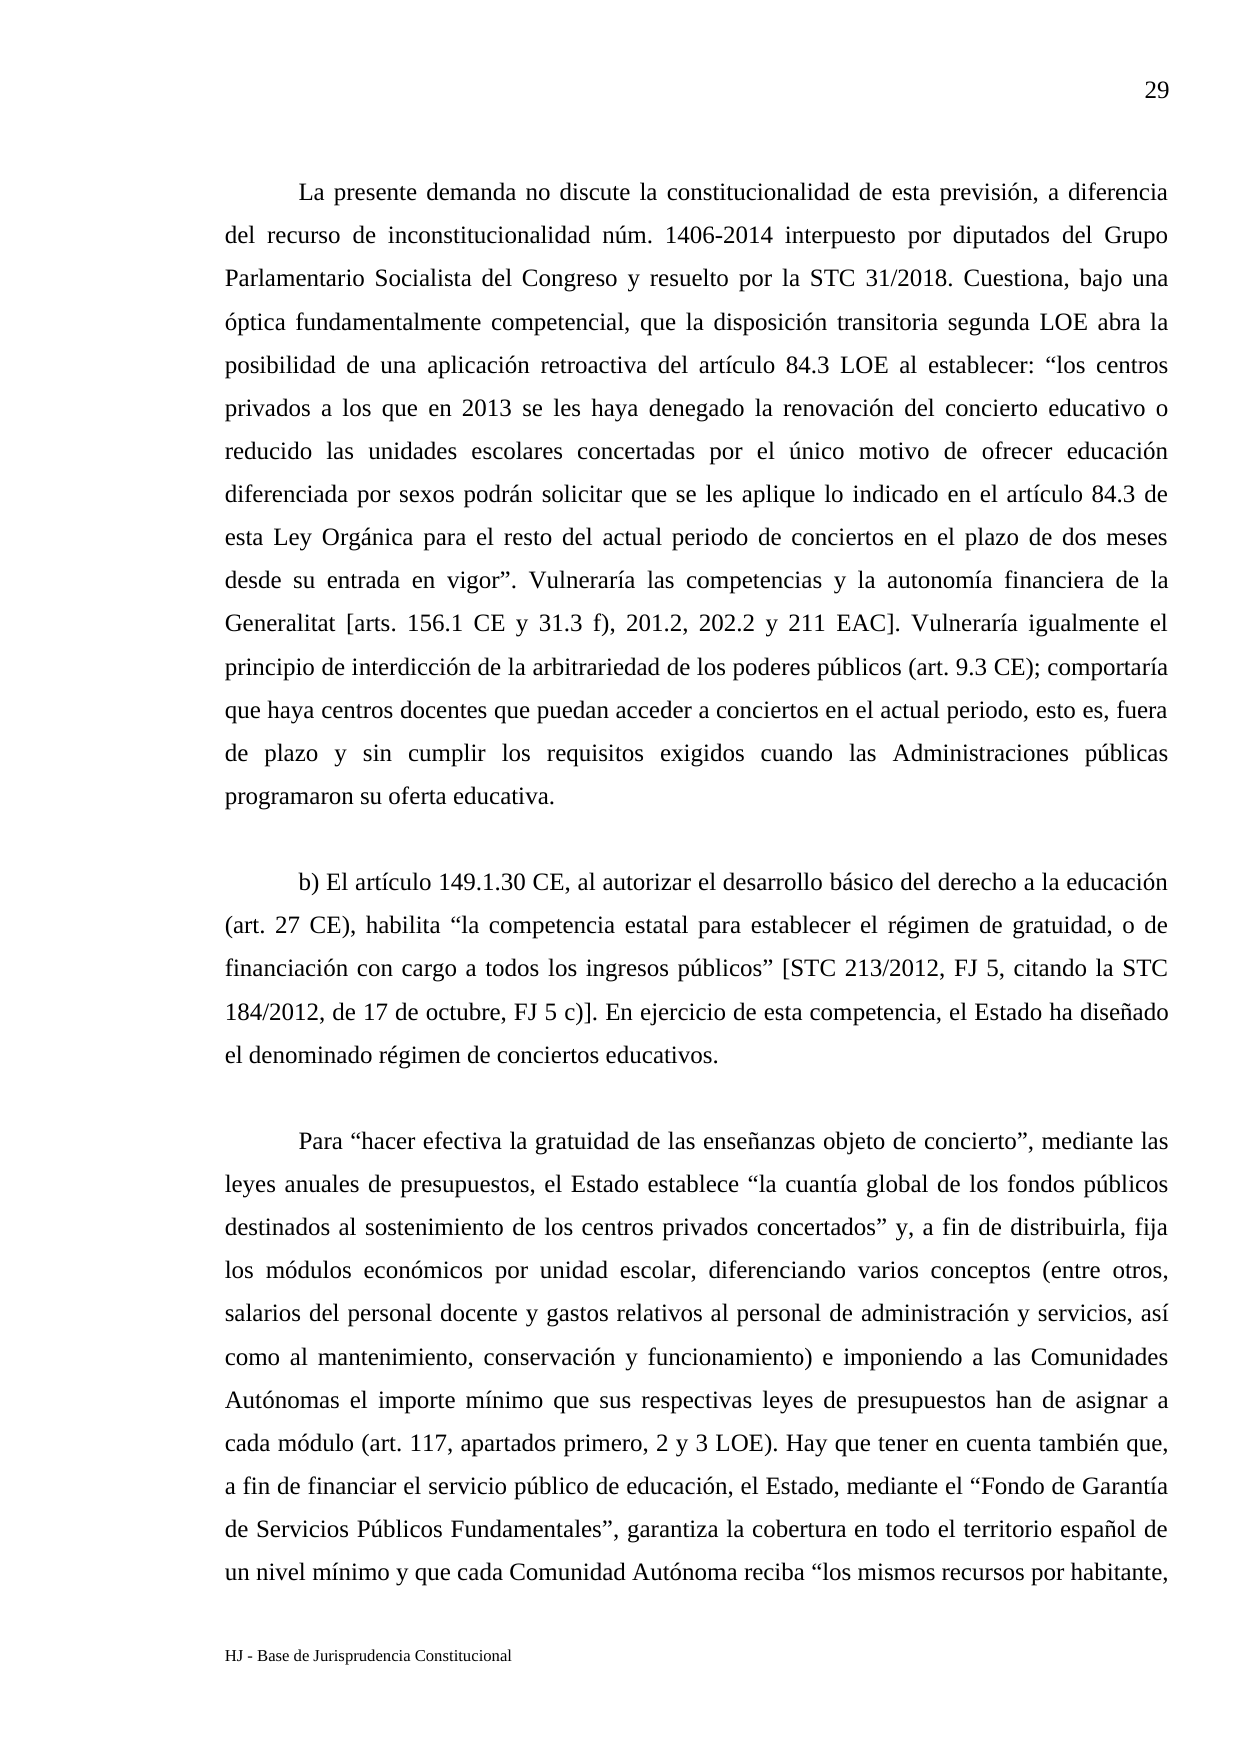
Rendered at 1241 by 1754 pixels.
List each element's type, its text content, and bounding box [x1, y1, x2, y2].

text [224, 1126, 1169, 1586]
text La presente demanda no discute la constitucionalidad de esta previsión, a diferencia del recurso de inconstitucionalidad núm. 1406-2014 interpuesto por diputados del Grupo Parlamentario Socialista del Congreso y resuelto por la STC 31/2018. Cuestiona, bajo una óptica fundamentalmente competencial, que la disposición transitoria segunda LOE abra la posibilidad de una aplicación retroactiva del artículo 84.3 LOE al establecer: “los centros privados a los que en 2013 se les haya denegado la renovación del concierto educativo o reducido las unidades escolares concertadas por el único motivo de ofrecer educación diferenciada por sexos podrán solicitar que se les aplique lo indicado en el artículo 84.3 de esta Ley Orgánica para el resto del actual periodo de conciertos en el plazo de dos meses desde su entrada en vigor”. Vulneraría las competencias y la autonomía financiera de la Generalitat [arts. 156.1 CE y 31.3 f), 201.2, 202.2 y 211 EAC]. Vulneraría igualmente el principio de interdicción de la arbitrariedad de los poderes públicos (art. 9.3 CE); comportaría que haya centros docentes que puedan acceder a conciertos en el actual periodo, esto es, fuera de plazo y sin cumplir los requisitos exigidos cuando las Administraciones públicas programaron su oferta educativa. [224, 177, 1169, 810]
text b) El artículo 149.1.30 CE, al autorizar el desarrollo básico del derecho a la educación (art. 27 CE), habilita “la competencia estatal para establecer el régimen de gratuidad, o de financiación con cargo a todos los ingresos públicos” [STC 213/2012, FJ 5, citando la STC 184/2012, de 17 de octubre, FJ 5 c)]. En ejercicio de esta competencia, el Estado ha diseñado el denominado régimen de conciertos educativos. [224, 867, 1169, 1068]
